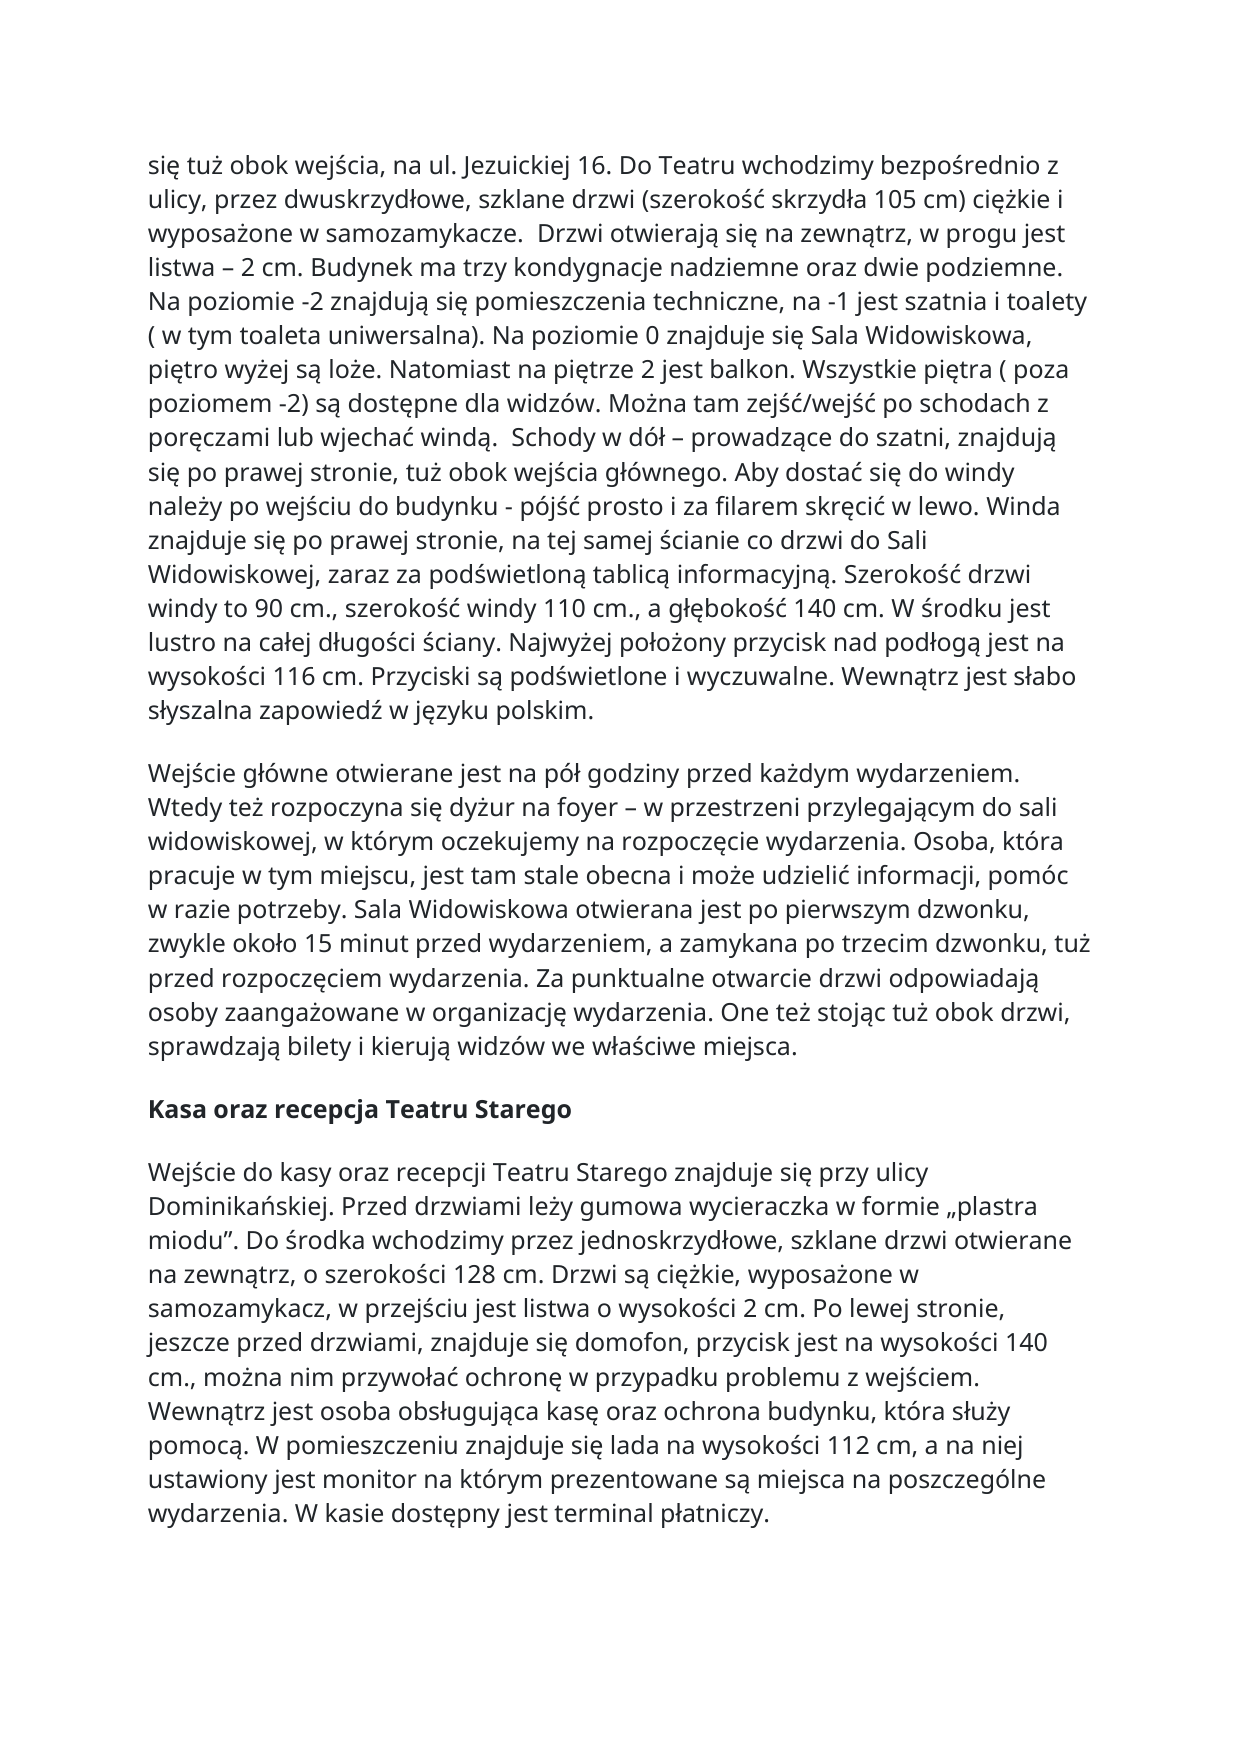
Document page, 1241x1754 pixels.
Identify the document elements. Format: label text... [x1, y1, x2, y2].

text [148, 148, 1093, 727]
text Kasa oraz recepcja Teatru Starego [148, 1092, 1093, 1126]
text Wejście do kasy oraz recepcji Teatru Starego znajduje się przy ulicy Dominikańskiej. Przed drzwiami leży gumowa wycieraczka w formie „plastra miodu”. Do środka wchodzimy przez jednoskrzydłowe, szklane drzwi otwierane na zewnątrz, o szerokości 128 cm. Drzwi są ciężkie, wyposażone w samozamykacz, w przejściu jest listwa o wysokości 2 cm. Po lewej stronie, jeszcze przed drzwiami, znajduje się domofon, przycisk jest na wysokości 140 cm., można nim przywołać ochronę w przypadku problemu z wejściem. Wewnątrz jest osoba obsługująca kasę oraz ochrona budynku, która służy pomocą. W pomieszczeniu znajduje się lada na wysokości 112 cm, a na niej ustawiony jest monitor na którym prezentowane są miejsca na poszczególne wydarzenia. W kasie dostępny jest terminal płatniczy. [148, 1155, 1093, 1529]
text Wejście główne otwierane jest na pół godziny przed każdym wydarzeniem. Wtedy też rozpoczyna się dyżur na foyer – w przestrzeni przylegającym do sali widowiskowej, w którym oczekujemy na rozpoczęcie wydarzenia. Osoba, która pracuje w tym miejscu, jest tam stale obecna i może udzielić informacji, pomóc w razie potrzeby. Sala Widowiskowa otwierana jest po pierwszym dzwonku, zwykle około 15 minut przed wydarzeniem, a zamykana po trzecim dzwonku, tuż przed rozpoczęciem wydarzenia. Za punktualne otwarcie drzwi odpowiadają osoby zaangażowane w organizację wydarzenia. One też stojąc tuż obok drzwi, sprawdzają bilety i kierują widzów we właściwe miejsca. [148, 756, 1093, 1062]
